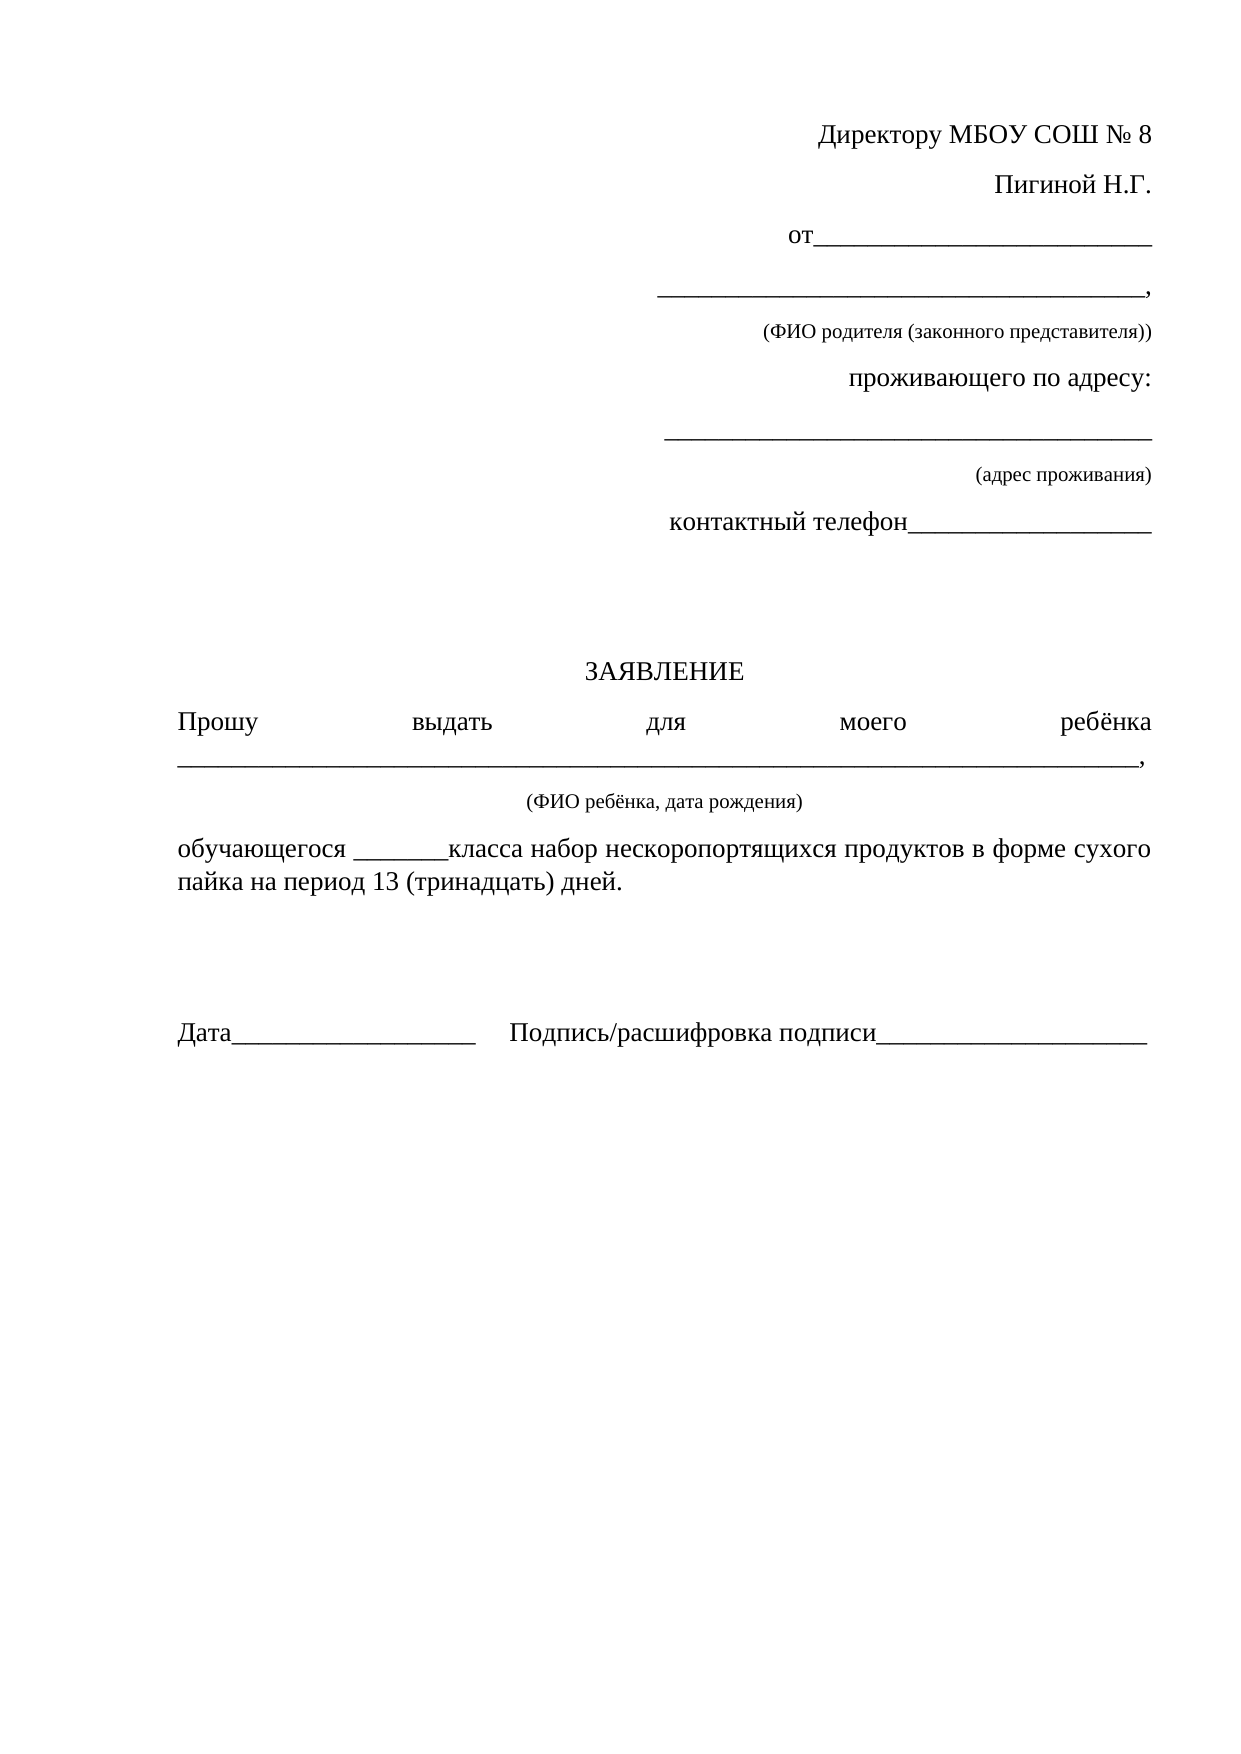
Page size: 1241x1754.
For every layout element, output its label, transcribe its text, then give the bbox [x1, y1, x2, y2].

text (адрес проживания) [177, 462, 1152, 486]
text Дата__________________ Подпись/расшифровка подписи____________________ [177, 1016, 1152, 1047]
text (ФИО родителя (законного представителя)) [177, 319, 1152, 343]
text проживающего по адресу: [177, 362, 1152, 393]
text Прошу выдать для моего ребёнка _______________________________________________________________________, [177, 705, 1152, 770]
text (ФИО ребёнка, дата рождения) [177, 789, 1152, 813]
text от_________________________ [177, 218, 1152, 250]
text контактный телефон__________________ [177, 504, 1152, 536]
text ЗАЯВЛЕНИЕ [177, 655, 1152, 686]
text Директору МБОУ СОШ № 8 [177, 118, 1152, 149]
text ____________________________________, [177, 269, 1152, 300]
text обучающегося _______класса набор нескоропортящихся продуктов в форме сухого пайка на период 13 (тринадцать) дней. [177, 832, 1152, 896]
text ____________________________________ [177, 412, 1152, 443]
text Пигиной Н.Г. [177, 168, 1152, 199]
